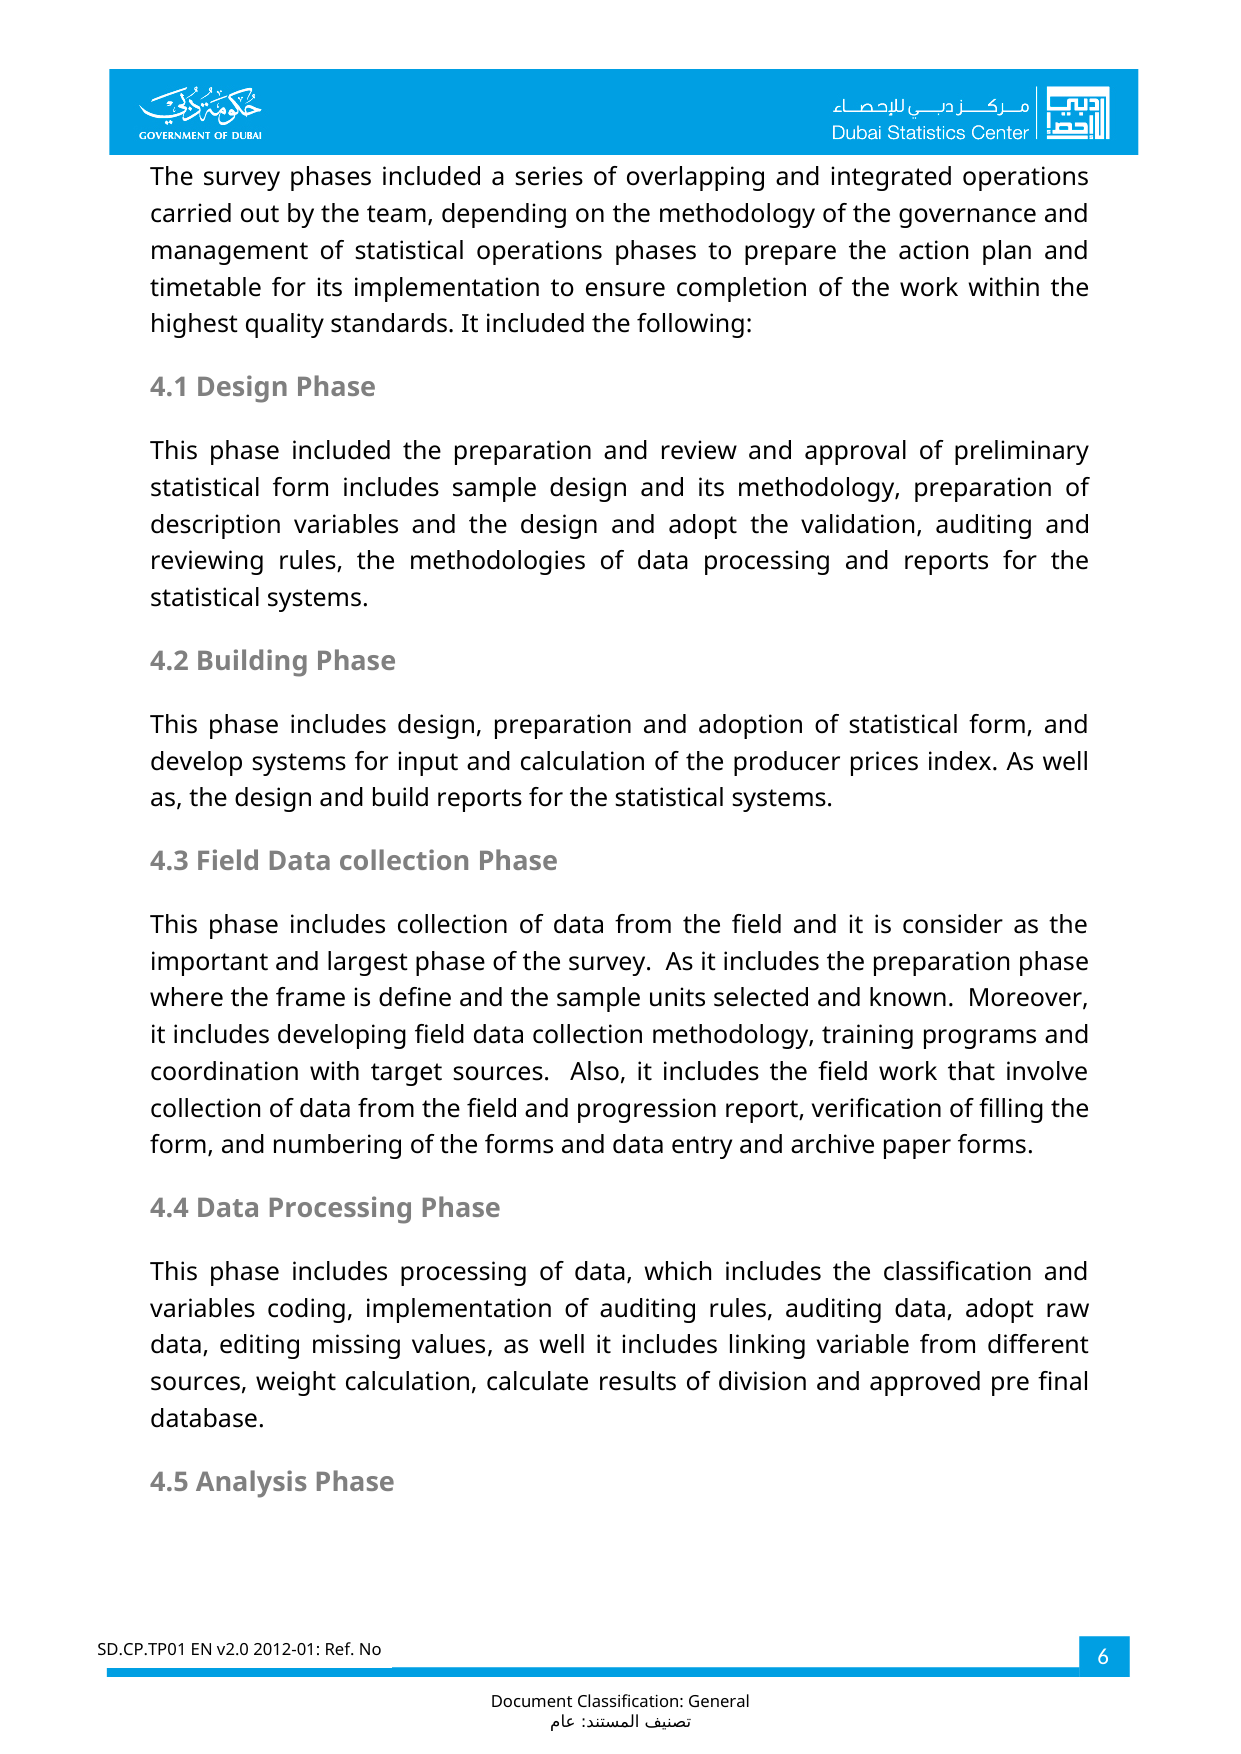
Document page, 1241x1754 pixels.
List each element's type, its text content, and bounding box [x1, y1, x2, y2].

text The survey phases included a series of overlapping and integrated operations carried out by the team, depending on the methodology of the governance and management of statistical operations phases to prepare the action plan and timetable for its implementation to ensure completion of the work within the highest quality standards. It included the following: [150, 159, 1090, 340]
text 4.2 Building Phase [150, 642, 1090, 678]
text 4.4 Data Processing Phase [150, 1189, 1090, 1226]
picture [1090, 99, 1098, 110]
picture [1048, 87, 1109, 138]
picture [1053, 123, 1087, 133]
text 4.3 Field Data collection Phase [150, 842, 1090, 878]
picture [1096, 99, 1103, 138]
text This phase includes processing of data, which includes the classification and variables coding, implementation of auditing rules, auditing data, adopt raw data, editing missing values, as well it includes linking variable from different sources, weight calculation, calculate results of division and approved pre final database. [150, 1254, 1090, 1435]
text This phase included the preparation and review and approval of preliminary statistical form includes sample design and its methodology, preparation of description variables and the design and adopt the validation, auditing and reviewing rules, the methodologies of data processing and reports for the statistical systems. [150, 433, 1090, 614]
text 4.1 Design Phase [150, 368, 1090, 405]
picture [231, 99, 240, 110]
picture [106, 1632, 1131, 1681]
text 4.5 Analysis Phase [150, 1462, 1090, 1499]
text This phase includes collection of data from the field and it is consider as the important and largest phase of the survey. As it includes the preparation phase where the frame is define and the sample units selected and known. Moreover, it includes developing field data collection methodology, training programs and coordination with target sources. Also, it includes the field work that involve collection of data from the field and progression report, verification of filling the form, and numbering of the forms and data entry and archive paper forms. [150, 906, 1090, 1161]
text This phase includes design, preparation and adoption of statistical form, and develop systems for input and calculation of the producer prices index. As well as, the design and build reports for the statistical systems. [150, 706, 1090, 814]
